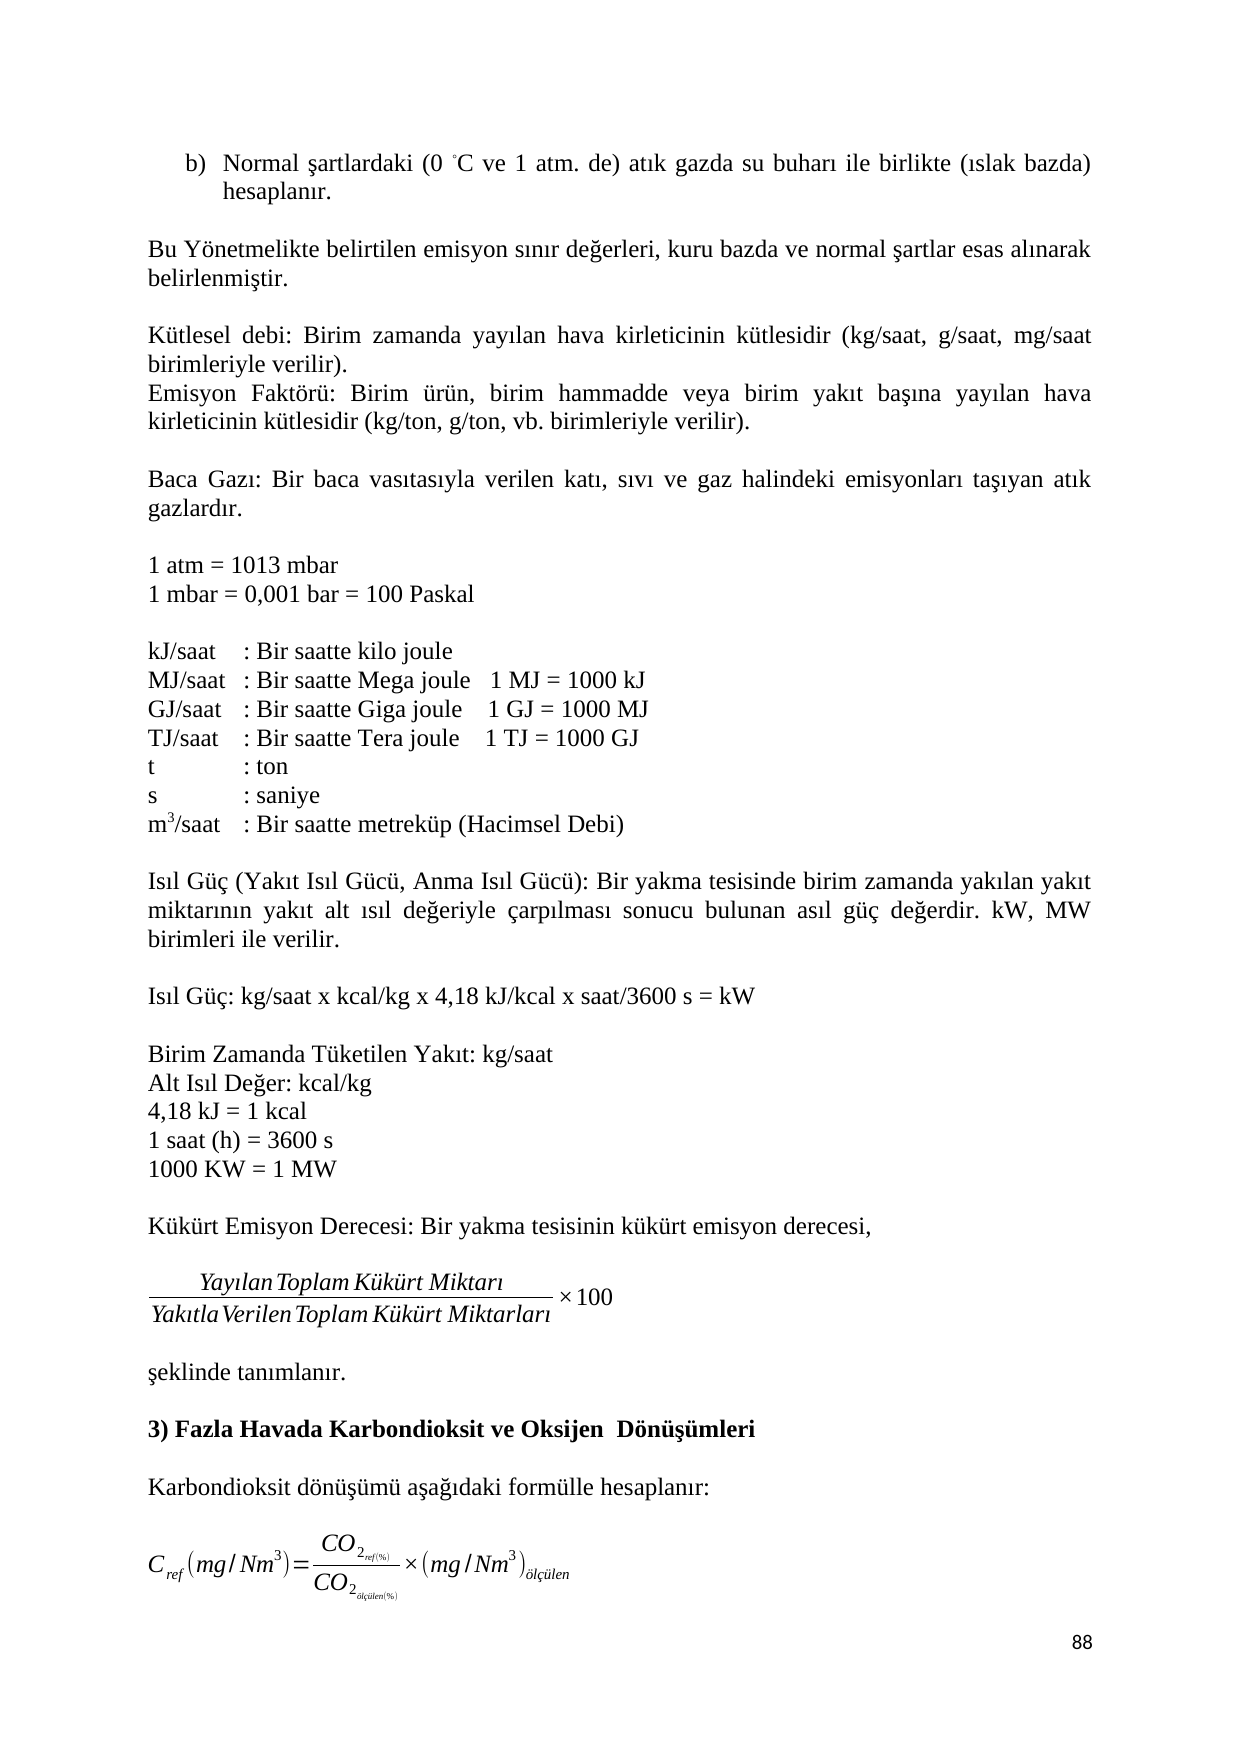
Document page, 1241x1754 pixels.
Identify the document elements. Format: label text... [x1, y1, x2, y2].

text Isıl Güç (Yakıt Isıl Gücü, Anma Isıl Gücü): Bir yakma tesisinde birim zamanda yakılan yakıt miktarının yakıt alt ısıl değeriyle çarpılması sonucu bulunan asıl güç değerdir. kW, MW birimleri ile verilir. [148, 866, 1093, 953]
text şeklinde tanımlanır. [148, 1357, 1093, 1385]
text Birim Zamanda Tüketilen Yakıt: kg/saat [148, 1039, 1093, 1068]
text Bu Yönetmelikte belirtilen emisyon sınır değerleri, kuru bazda ve normal şartlar esas alınarak belirlenmiştir. [148, 234, 1093, 291]
text m3/saat : Bir saatte metreküp (Hacimsel Debi) [148, 809, 1093, 838]
text Emisyon Faktörü: Birim ürün, birim hammadde veya birim yakıt başına yayılan hava kirleticinin kütlesidir (kg/ton, g/ton, vb. birimleriyle verilir). [148, 378, 1093, 435]
text s : saniye [148, 780, 1093, 809]
text t : ton [148, 751, 1093, 780]
list Normal şartlardaki (0 ◦C ve 1 atm. de) atık gazda su buharı ile birlikte (ıslak bazda) hesaplanır. [185, 148, 1093, 205]
text 1000 KW = 1 MW [148, 1154, 1093, 1183]
text Isıl Güç: kg/saat x kcal/kg x 4,18 kJ/kcal x saat/3600 s = kW [148, 981, 1093, 1010]
text GJ/saat : Bir saatte Giga joule 1 GJ = 1000 MJ [148, 694, 1093, 723]
text Baca Gazı: Bir baca vasıtasıyla verilen katı, sıvı ve gaz halindeki emisyonları taşıyan atık gazlardır. [148, 464, 1093, 521]
text 1 mbar = 0,001 bar = 100 Paskal [148, 579, 1093, 608]
text 1 saat (h) = 3600 s [148, 1125, 1093, 1154]
text Kütlesel debi: Birim zamanda yayılan hava kirleticinin kütlesidir (kg/saat, g/saat, mg/saat birimleriyle verilir). [148, 320, 1093, 378]
text TJ/saat : Bir saatte Tera joule 1 TJ = 1000 GJ [148, 723, 1093, 751]
text 1 atm = 1013 mbar [148, 550, 1093, 579]
text Karbondioksit dönüşümü aşağıdaki formülle hesaplanır: [148, 1472, 1093, 1500]
text 4,18 kJ = 1 kcal [148, 1096, 1093, 1125]
text MJ/saat : Bir saatte Mega joule 1 MJ = 1000 kJ [148, 665, 1093, 694]
text 3) Fazla Havada Karbondioksit ve Oksijen Dönüşümleri [148, 1414, 1093, 1443]
text Kükürt Emisyon Derecesi: Bir yakma tesisinin kükürt emisyon derecesi, [148, 1211, 1093, 1240]
text kJ/saat : Bir saatte kilo joule [148, 636, 1093, 665]
text Alt Isıl Değer: kcal/kg [148, 1068, 1093, 1096]
